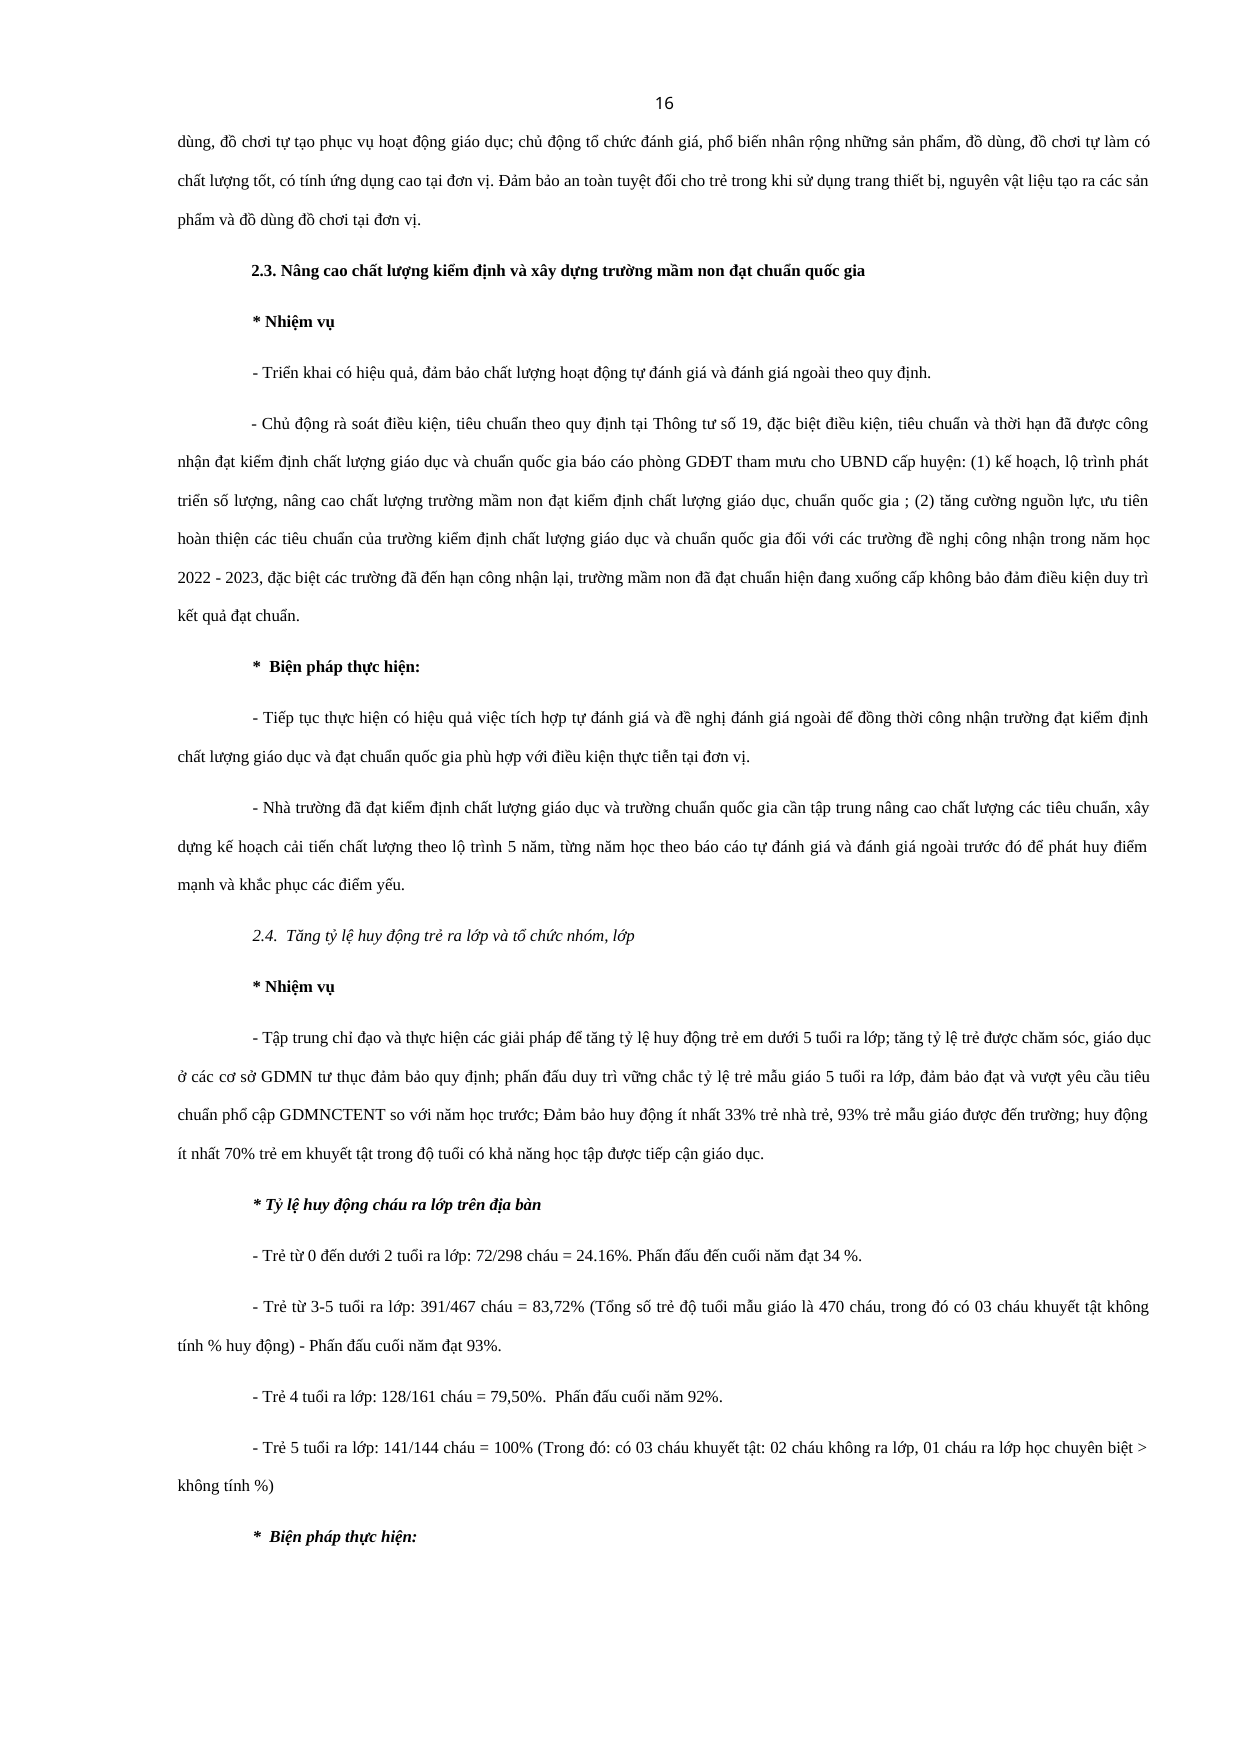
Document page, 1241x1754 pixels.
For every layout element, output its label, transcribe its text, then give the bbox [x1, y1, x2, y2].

text - Tiếp tục thực hiện có hiệu quả việc tích hợp tự đánh giá và đề nghị đánh giá ngoài để đồng thời công nhận trường đạt kiểm định chất lượng giáo dục và đạt chuẩn quốc gia phù hợp với điều kiện thực tiễn tại đơn vị. [177, 694, 1152, 766]
text - Tập trung chỉ đạo và thực hiện các giải pháp để tăng tỷ lệ huy động trẻ em dưới 5 tuổi ra lớp; tăng tỷ lệ trẻ được chăm sóc, giáo dục ở các cơ sở GDMN tư thục đảm bảo quy định; phấn đấu duy trì vững chắc tỷ lệ trẻ mẫu giáo 5 tuổi ra lớp, đảm bảo đạt và vượt yêu cầu tiêu chuẩn phổ cập GDMNCTENT so với năm học trước; Đảm bảo huy động ít nhất 33% trẻ nhà trẻ, 93% trẻ mẫu giáo được đến trường; huy động ít nhất 70% trẻ em khuyết tật trong độ tuổi có khả năng học tập được tiếp cận giáo dục. [177, 1014, 1152, 1163]
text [177, 118, 1152, 229]
text * Biện pháp thực hiện: [177, 1513, 1152, 1546]
text * Nhiệm vụ [177, 963, 1152, 996]
text 2.3. Nâng cao chất lượng kiểm định và xây dựng trường mầm non đạt chuẩn quốc gia [177, 246, 1152, 280]
text - Trẻ từ 0 đến dưới 2 tuổi ra lớp: 72/298 cháu = 24.16%. Phấn đấu đến cuối năm đạt 34 %. [177, 1232, 1152, 1265]
text 2.4. Tăng tỷ lệ huy động trẻ ra lớp và tổ chức nhóm, lớp [177, 912, 1152, 945]
text - Nhà trường đã đạt kiểm định chất lượng giáo dục và trường chuẩn quốc gia cần tập trung nâng cao chất lượng các tiêu chuẩn, xây dựng kế hoạch cải tiến chất lượng theo lộ trình 5 năm, từng năm học theo báo cáo tự đánh giá và đánh giá ngoài trước đó để phát huy điểm mạnh và khắc phục các điểm yếu. [177, 784, 1152, 894]
text * Nhiệm vụ [177, 297, 1152, 331]
text - Triển khai có hiệu quả, đảm bảo chất lượng hoạt động tự đánh giá và đánh giá ngoài theo quy định. [177, 348, 1152, 382]
text * Tỷ lệ huy động cháu ra lớp trên địa bàn [177, 1181, 1152, 1214]
text - Chủ động rà soát điều kiện, tiêu chuẩn theo quy định tại Thông tư số 19, đặc biệt điều kiện, tiêu chuẩn và thời hạn đã được công nhận đạt kiểm định chất lượng giáo dục và chuẩn quốc gia báo cáo phòng GDĐT tham mưu cho UBND cấp huyện: (1) kế hoạch, lộ trình phát triển số lượng, nâng cao chất lượng trường mầm non đạt kiểm định chất lượng giáo dục, chuẩn quốc gia ; (2) tăng cường nguồn lực, ưu tiên hoàn thiện các tiêu chuẩn của trường kiểm định chất lượng giáo dục và chuẩn quốc gia đối với các trường đề nghị công nhận trong năm học 2022 - 2023, đặc biệt các trường đã đến hạn công nhận lại, trường mầm non đã đạt chuẩn hiện đang xuống cấp không bảo đảm điều kiện duy trì kết quả đạt chuẩn. [177, 399, 1152, 626]
text - Trẻ 4 tuổi ra lớp: 128/161 cháu = 79,50%. Phấn đấu cuối năm 92%. [177, 1372, 1152, 1406]
text - Trẻ từ 3-5 tuổi ra lớp: 391/467 cháu = 83,72% (Tổng số trẻ độ tuổi mẫu giáo là 470 cháu, trong đó có 03 cháu khuyết tật không tính % huy động) - Phấn đấu cuối năm đạt 93%. [177, 1283, 1152, 1355]
text - Trẻ 5 tuổi ra lớp: 141/144 cháu = 100% (Trong đó: có 03 cháu khuyết tật: 02 cháu không ra lớp, 01 cháu ra lớp học chuyên biệt > không tính %) [177, 1423, 1152, 1495]
text * Biện pháp thực hiện: [177, 643, 1152, 677]
